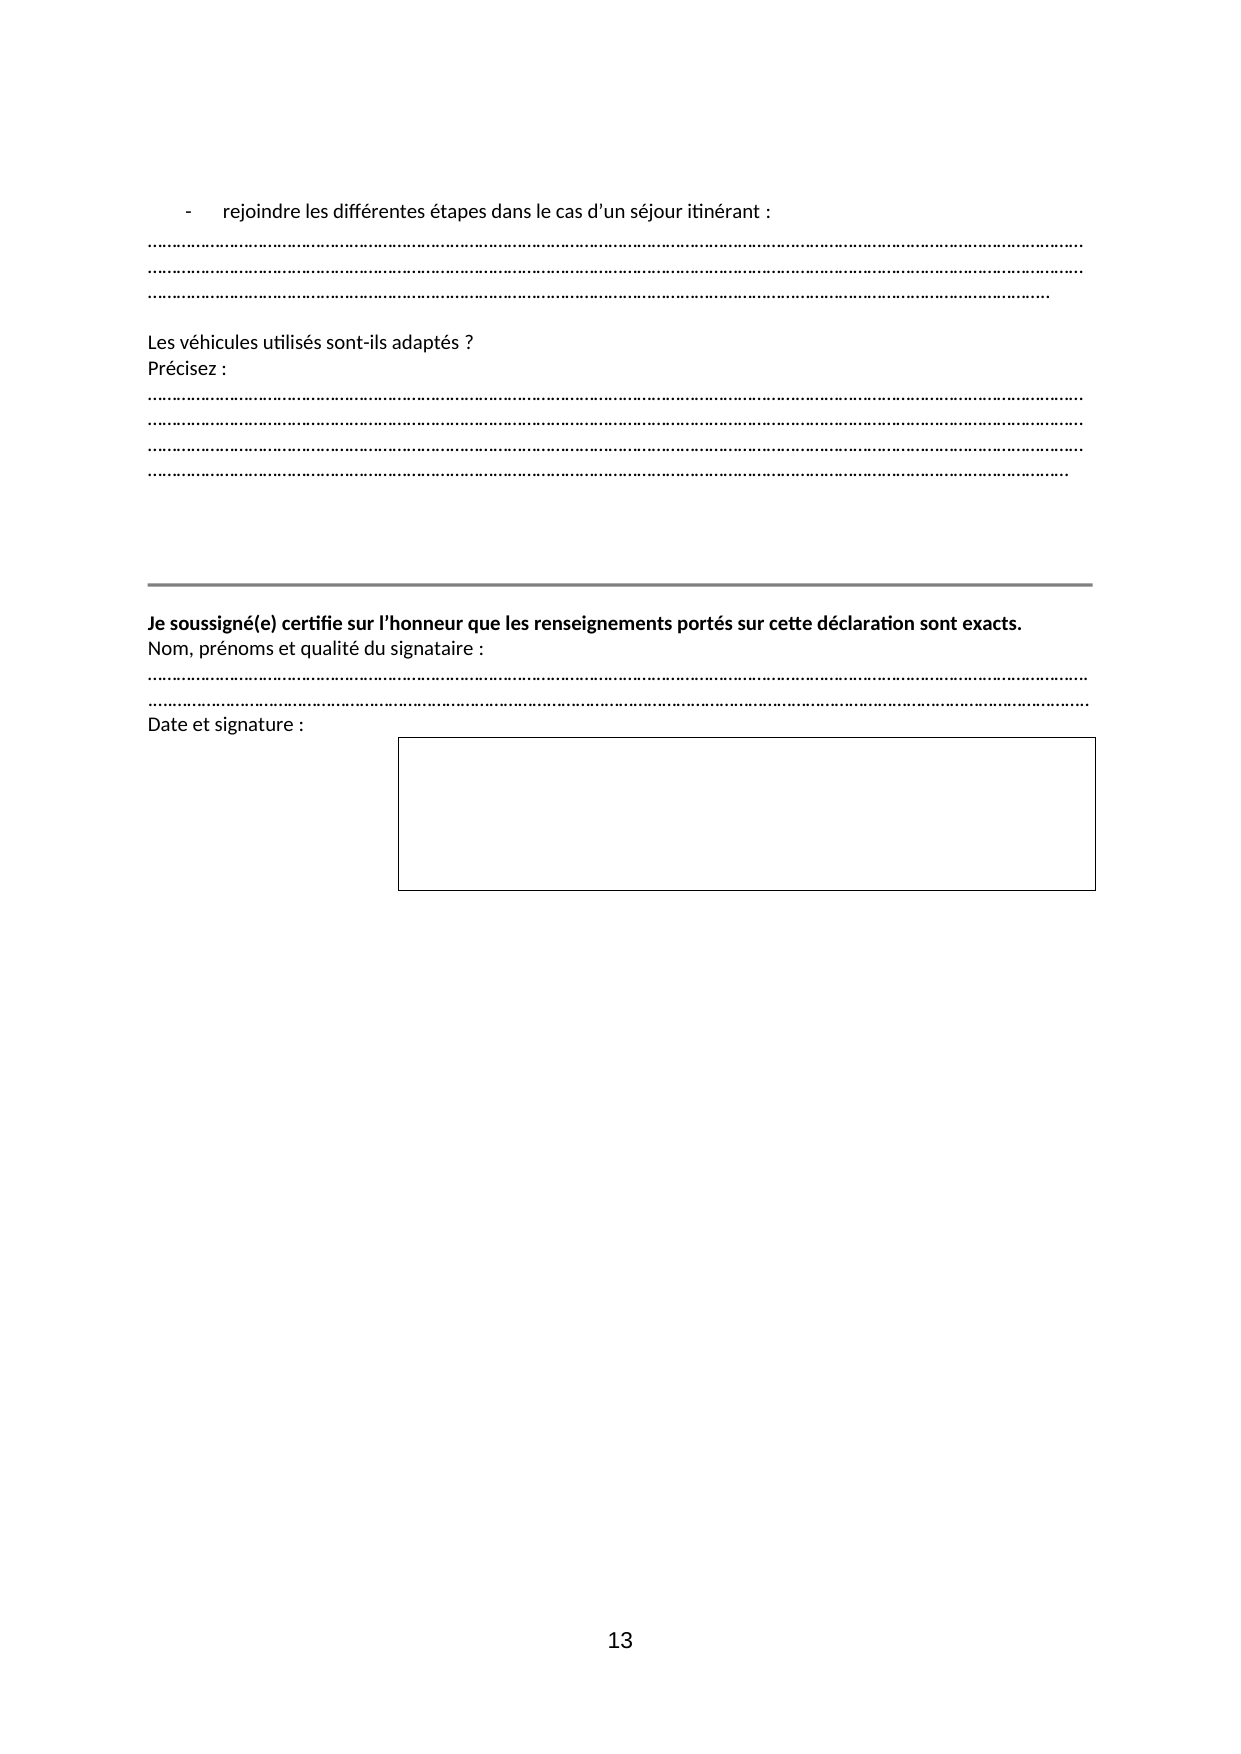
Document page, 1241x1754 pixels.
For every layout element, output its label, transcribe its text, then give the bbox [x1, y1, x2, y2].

text Date et signature : [148, 711, 1093, 737]
text Précisez : ………………………………………………………………………………………………………………………………………………………………………………………………………………………………………………………………………………………………………………………………………………………………………………………………………………………………………………………………………………………………………………………………………………………………………………………………………………………………………………………………………………………………………………… [148, 355, 1093, 482]
text ……………………………………………………………………………………………………………………………………………………………………………………………………………………………………………………………………………………………………………………………………………………………………………………………………………………………………………………………………………………………………………………………….. [148, 228, 1093, 304]
text Je soussigné(e) certifie sur l’honneur que les renseignements portés sur cette déclaration sont exacts. [148, 610, 1093, 635]
text Nom, prénoms et qualité du signataire : [148, 635, 1093, 661]
text ……………………………………………………………………………………………………………………………………………………………………………..….……………………………………………………………………………………………………………………………………………………………………….. [148, 661, 1093, 711]
text Les véhicules utilisés sont-ils adaptés ? [148, 329, 1093, 355]
list rejoindre les différentes étapes dans le cas d’un séjour itinérant : [185, 198, 1093, 224]
table_header [399, 738, 1095, 890]
